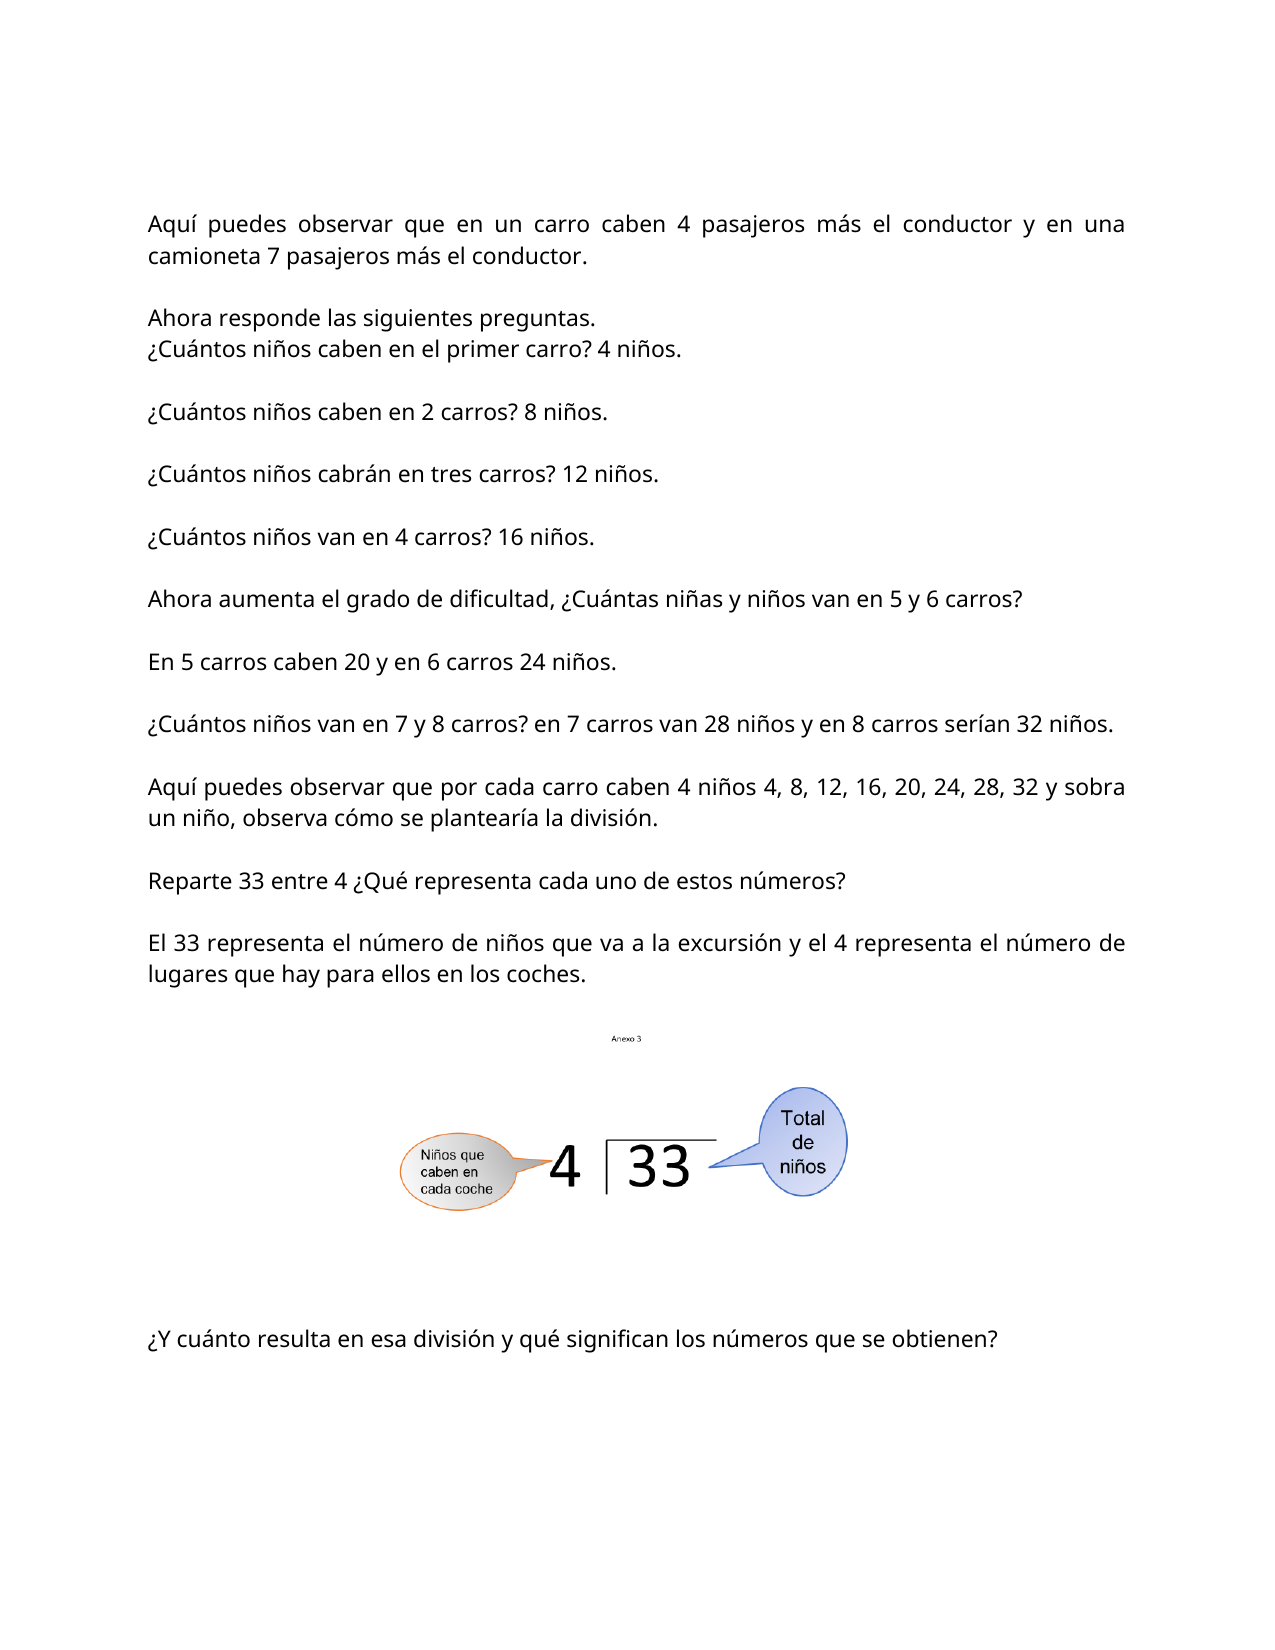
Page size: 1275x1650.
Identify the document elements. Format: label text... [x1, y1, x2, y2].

picture [396, 1021, 879, 1292]
text Ahora responde las siguientes preguntas. [148, 302, 1127, 333]
text ¿Cuántos niños van en 4 carros? 16 niños. [148, 521, 1127, 552]
text El 33 representa el número de niños que va a la excursión y el 4 representa el número de lugares que hay para ellos en los coches. [148, 927, 1127, 990]
text ¿Cuántos niños caben en 2 carros? 8 niños. [148, 396, 1127, 427]
text ¿Cuántos niños van en 7 y 8 carros? en 7 carros van 28 niños y en 8 carros serían 32 niños. [148, 708, 1127, 740]
text En 5 carros caben 20 y en 6 carros 24 niños. [148, 646, 1127, 677]
text ¿Cuántos niños cabrán en tres carros? 12 niños. [148, 458, 1127, 490]
text ¿Y cuánto resulta en esa división y qué significan los números que se obtienen? [148, 1322, 1127, 1354]
text Aquí puedes observar que en un carro caben 4 pasajeros más el conductor y en una camioneta 7 pasajeros más el conductor. [148, 208, 1127, 271]
text Ahora aumenta el grado de dificultad, ¿Cuántas niñas y niños van en 5 y 6 carros? [148, 583, 1127, 615]
text Reparte 33 entre 4 ¿Qué representa cada uno de estos números? [148, 865, 1127, 896]
text ¿Cuántos niños caben en el primer carro? 4 niños. [148, 333, 1127, 365]
text Aquí puedes observar que por cada carro caben 4 niños 4, 8, 12, 16, 20, 24, 28, 32 y sobra un niño, observa cómo se plantearía la división. [148, 771, 1127, 833]
